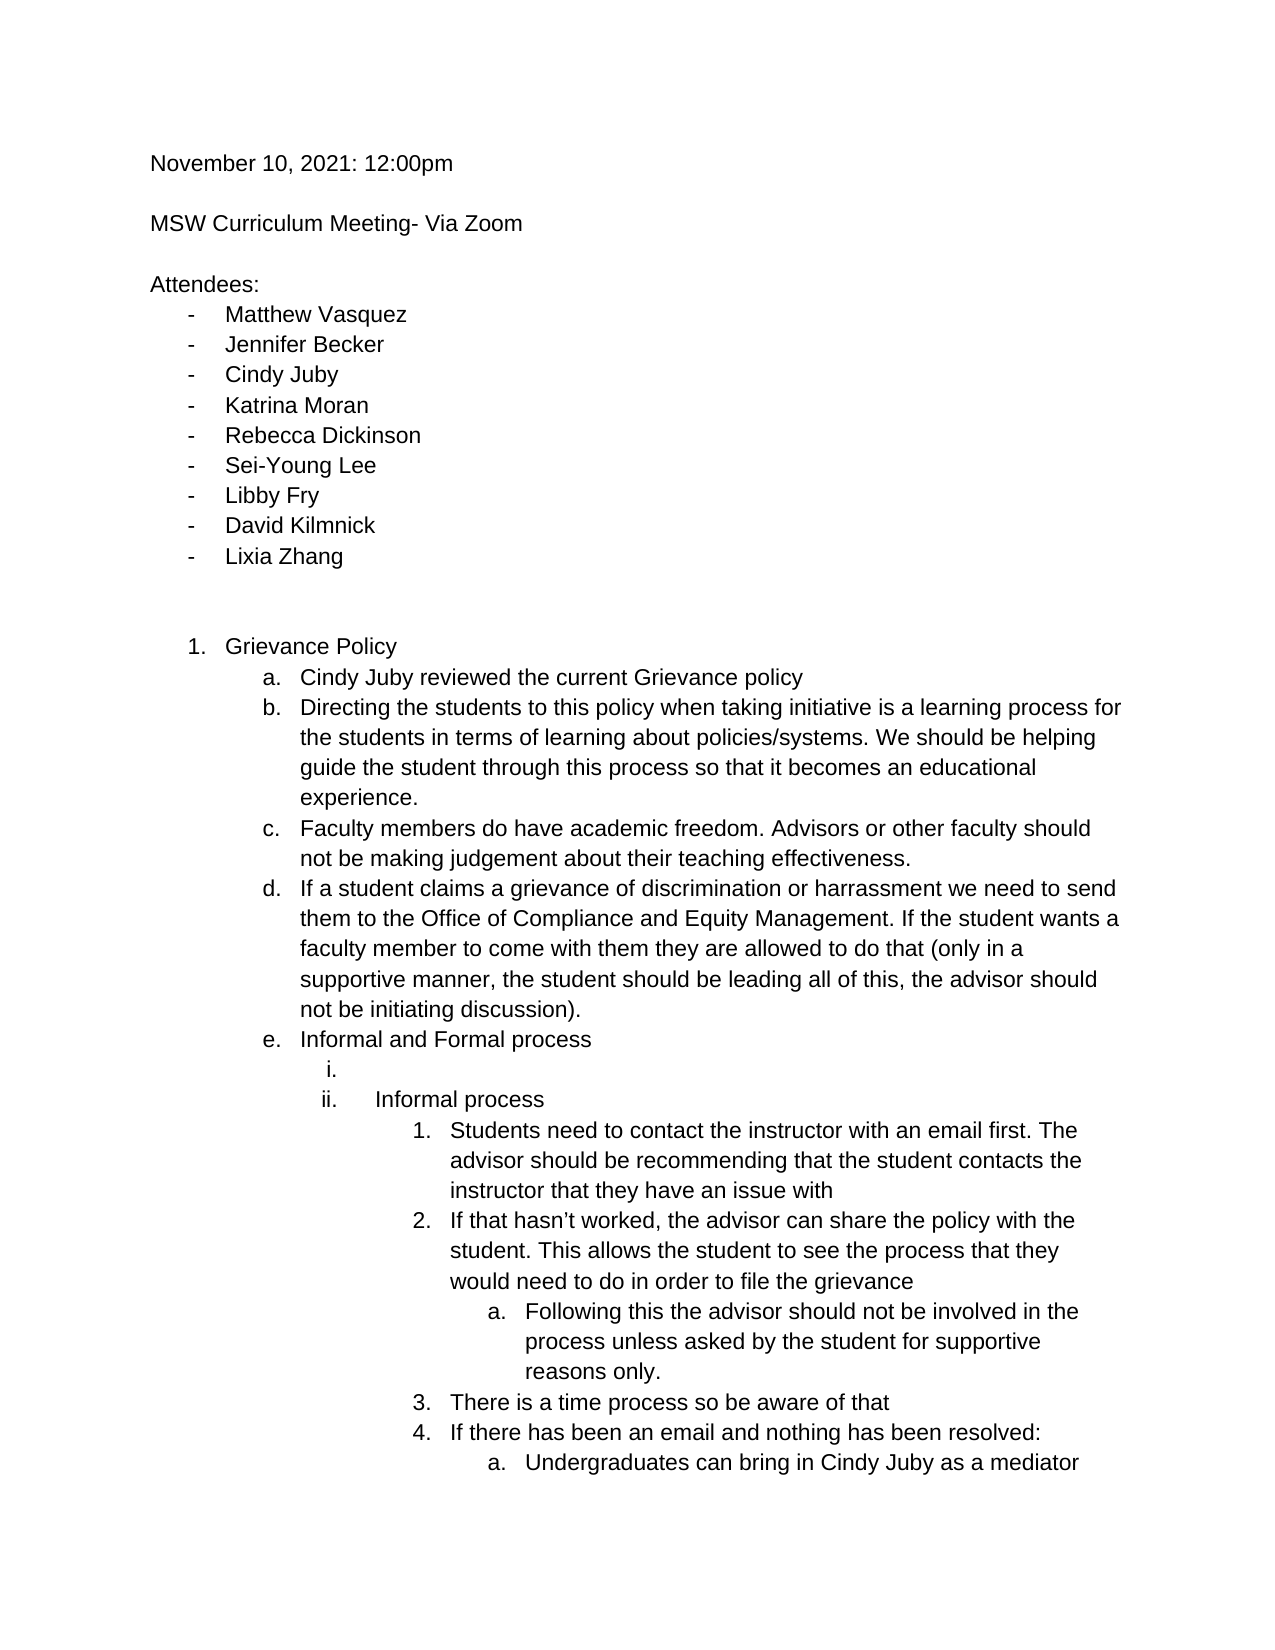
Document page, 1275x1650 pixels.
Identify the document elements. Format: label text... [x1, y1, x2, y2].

list Cindy Juby [187, 361, 1125, 388]
list Cindy Juby reviewed the current Grievance policy [262, 663, 1125, 690]
list Sei-Young Lee [187, 452, 1125, 478]
list Faculty members do have academic freedom. Advisors or other faculty should not be making judgement about their teaching effectiveness. [262, 814, 1125, 871]
list If a student claims a grievance of discrimination or harrassment we need to send them to the Office of Compliance and Equity Management. If the student wants a faculty member to come with them they are allowed to do that (only in a supportive manner, the student should be leading all of this, the advisor should not be initiating discussion). [262, 875, 1125, 1022]
list Undergraduates can bring in Cindy Juby as a mediator [487, 1449, 1125, 1475]
list Libby Fry [187, 482, 1125, 509]
list Informal process [337, 1086, 1125, 1113]
list Directing the students to this policy when taking initiative is a learning process for the students in terms of learning about policies/systems. We should be helping guide the student through this process so that it becomes an educational experience. [262, 694, 1125, 811]
text November 10, 2021: 12:00pm [150, 150, 1125, 176]
list Lixia Zhang [187, 543, 1125, 569]
list Matthew Vasquez [187, 301, 1125, 327]
list Rebecca Dickinson [187, 422, 1125, 448]
list Grievance Policy [187, 633, 1125, 660]
list If that hasn’t worked, the advisor can share the policy with the student. This allows the student to see the process that they would need to do in order to file the grievance [412, 1207, 1125, 1294]
list Following this the advisor should not be involved in the process unless asked by the student for supportive reasons only. [487, 1298, 1125, 1385]
list Informal and Formal process [262, 1026, 1125, 1052]
list There is a time process so be aware of that [412, 1388, 1125, 1415]
text Attendees: [150, 271, 1125, 297]
list Students need to contact the instructor with an email first. The advisor should be recommending that the student contacts the instructor that they have an issue with [412, 1117, 1125, 1203]
list Jennifer Becker [187, 331, 1125, 358]
list If there has been an email and nothing has been resolved: [412, 1419, 1125, 1445]
list David Kilmnick [187, 512, 1125, 539]
list Katrina Moran [187, 392, 1125, 418]
text MSW Curriculum Meeting- Via Zoom [150, 210, 1125, 237]
